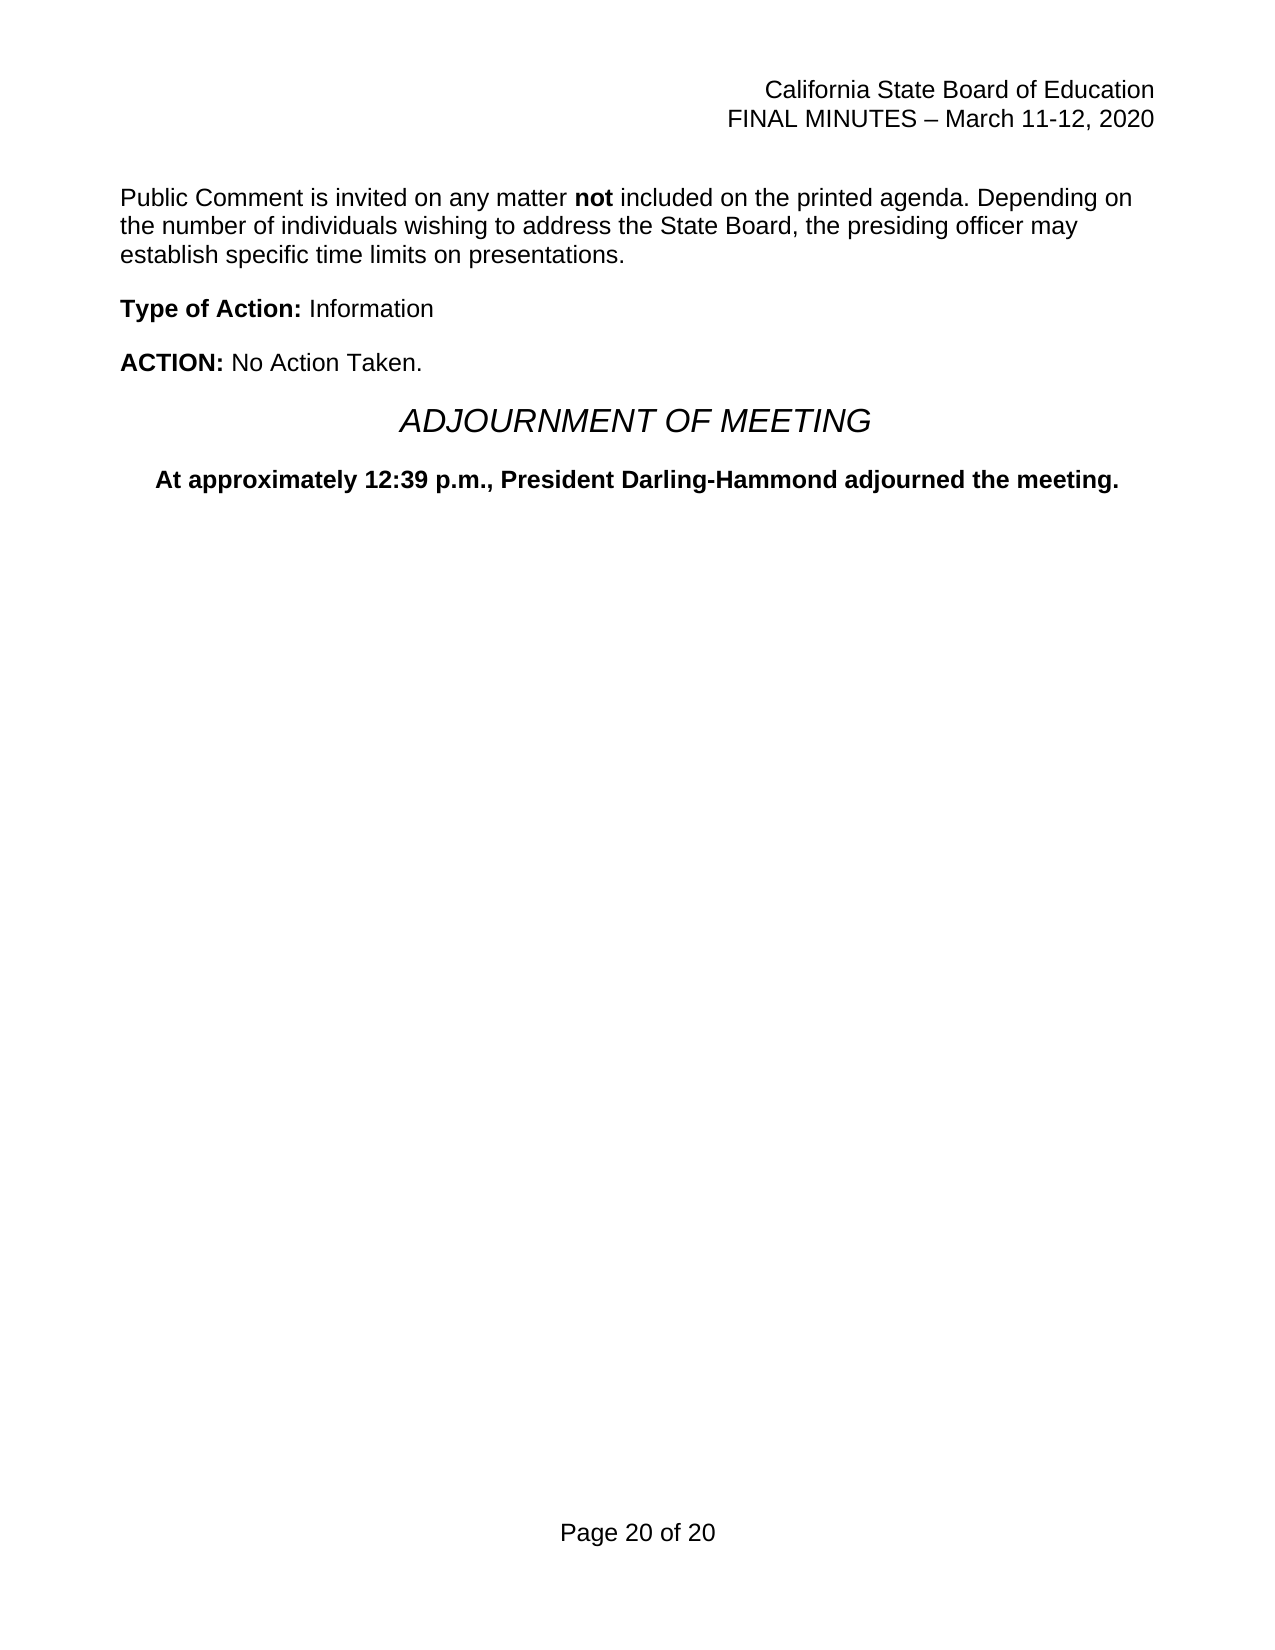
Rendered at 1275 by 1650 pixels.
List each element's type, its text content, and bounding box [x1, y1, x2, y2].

subtitle ADJOURNMENT OF MEETING [120, 401, 1155, 440]
text Public Comment is invited on any matter not included on the printed agenda. Depending on the number of individuals wishing to address the State Board, the presiding officer may establish specific time limits on presentations. [120, 182, 1155, 269]
text ACTION: No Action Taken. [120, 347, 1155, 376]
text Type of Action: Information [120, 294, 1155, 322]
text At approximately 12:39 p.m., President Darling-Hammond adjourned the meeting. [120, 465, 1155, 493]
